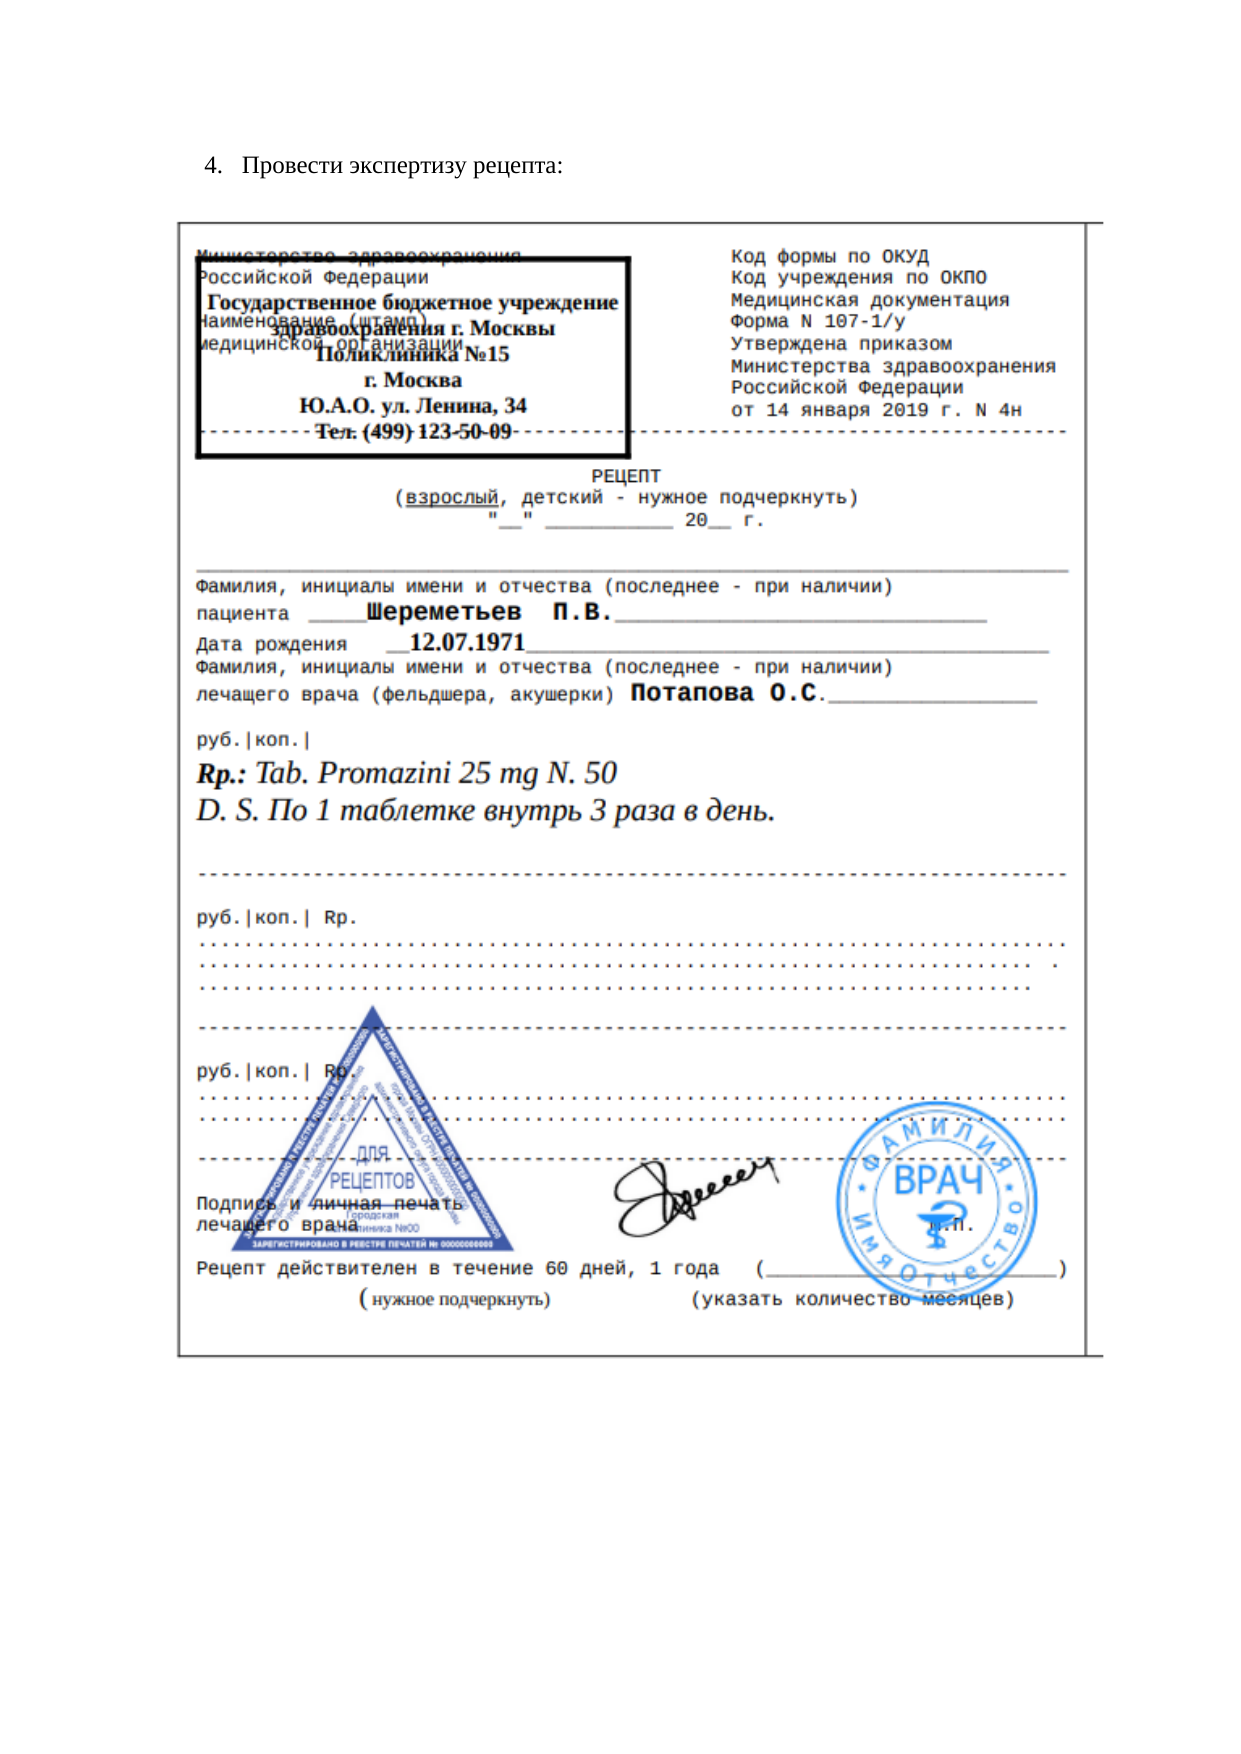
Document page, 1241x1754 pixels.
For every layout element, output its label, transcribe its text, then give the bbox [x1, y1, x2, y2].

list Провести экспертизу рецепта: [204, 150, 1156, 179]
picture [166, 203, 1104, 1370]
